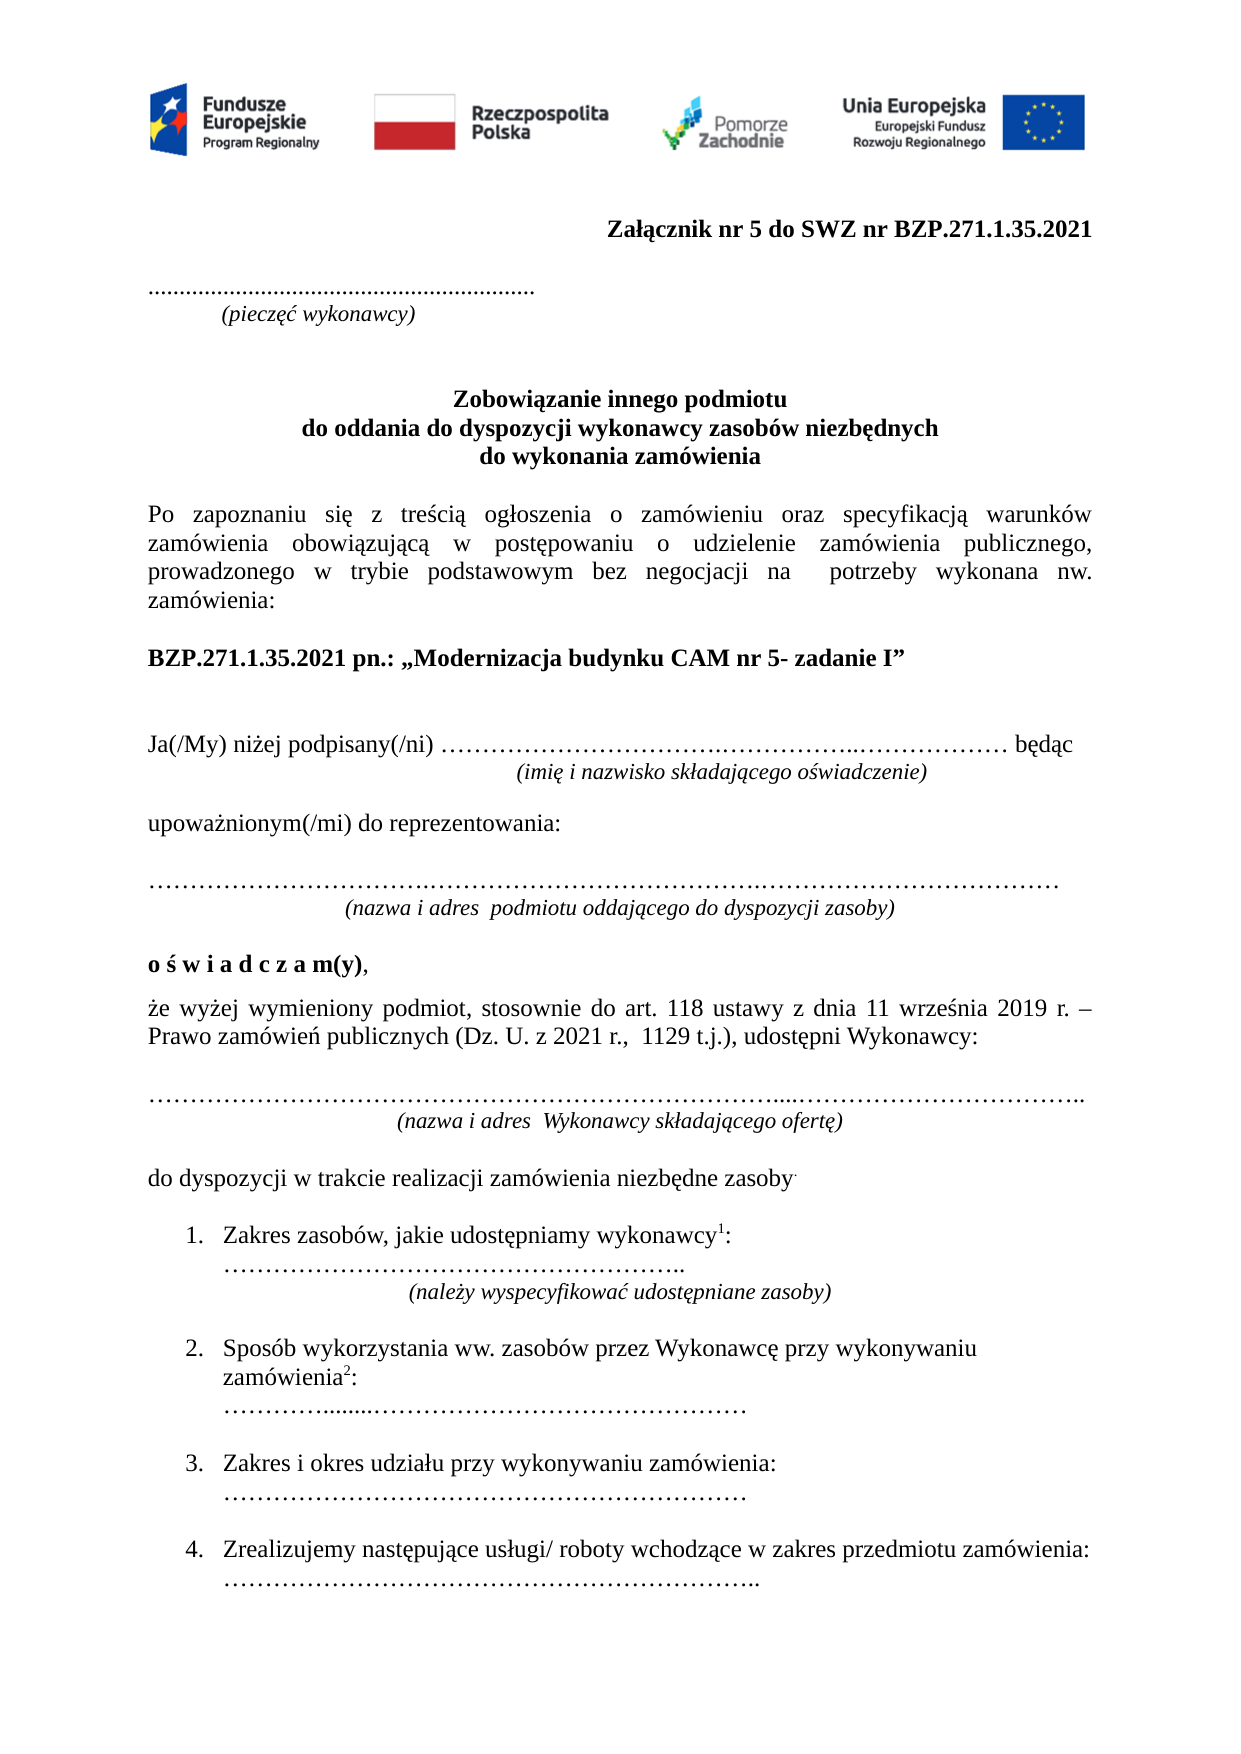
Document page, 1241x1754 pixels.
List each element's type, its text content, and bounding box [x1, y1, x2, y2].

text do dyspozycji w trakcie realizacji zamówienia niezbędne zasoby. [148, 1163, 1093, 1191]
list Zakres i okres udziału przy wykonywaniu zamówienia: ……………………………………………………… [185, 1448, 1093, 1505]
text (imię i nazwisko składającego oświadczenie) [443, 758, 1093, 784]
text (należy wyspecyfikować udostępniane zasoby) [148, 1278, 1093, 1304]
text upoważnionym(/mi) do reprezentowania: [148, 808, 1093, 837]
text .............................................................. [148, 271, 1093, 300]
text że wyżej wymieniony podmiot, stosownie do art. 118 ustawy z dnia 11 września 2019 r. – Prawo zamówień publicznych (Dz. U. z 2021 r., 1129 t.j.), udostępni Wykonawcy: [148, 993, 1093, 1050]
text Ja(/My) niżej podpisany(/ni) …………………………….……………..……………… będąc [148, 729, 1093, 758]
list Zakres zasobów, jakie udostępniamy wykonawcy1: [185, 1220, 1093, 1249]
text do wykonania zamówienia [148, 441, 1093, 470]
list Sposób wykorzystania ww. zasobów przez Wykonawcę przy wykonywaniu zamówienia2: [185, 1333, 1093, 1390]
list ……………………………………………….. [223, 1249, 1093, 1278]
text (nazwa i adres podmiotu oddającego do dyspozycji zasoby) [148, 894, 1093, 921]
text …………………………….………………………………….……………………………… [148, 866, 1093, 894]
text …………………………………………………………………....…………………………….. [148, 1079, 1093, 1108]
picture [147, 73, 1093, 166]
list …………........……………………………………… [223, 1390, 1093, 1419]
list ……………………………………………………….. [223, 1563, 1093, 1592]
text do oddania do dyspozycji wykonawcy zasobów niezbędnych [148, 413, 1093, 441]
text Po zapoznaniu się z treścią ogłoszenia o zamówieniu oraz specyfikacją warunków zamówienia obowiązującą w postępowaniu o udzielenie zamówienia publicznego, prowadzonego w trybie podstawowym bez negocjacji na potrzeby wykonana nw. zamówienia: [148, 499, 1093, 614]
text (pieczęć wykonawcy) [148, 300, 1093, 326]
text o ś w i a d c z a m(y), [148, 949, 1093, 978]
list Zrealizujemy następujące usługi/ roboty wchodzące w zakres przedmiotu zamówienia: [185, 1534, 1093, 1563]
text Zobowiązanie innego podmiotu [148, 384, 1093, 413]
text BZP.271.1.35.2021 pn.: „Modernizacja budynku CAM nr 5- zadanie I” [148, 643, 1093, 671]
text (nazwa i adres Wykonawcy składającego ofertę) [148, 1108, 1093, 1134]
